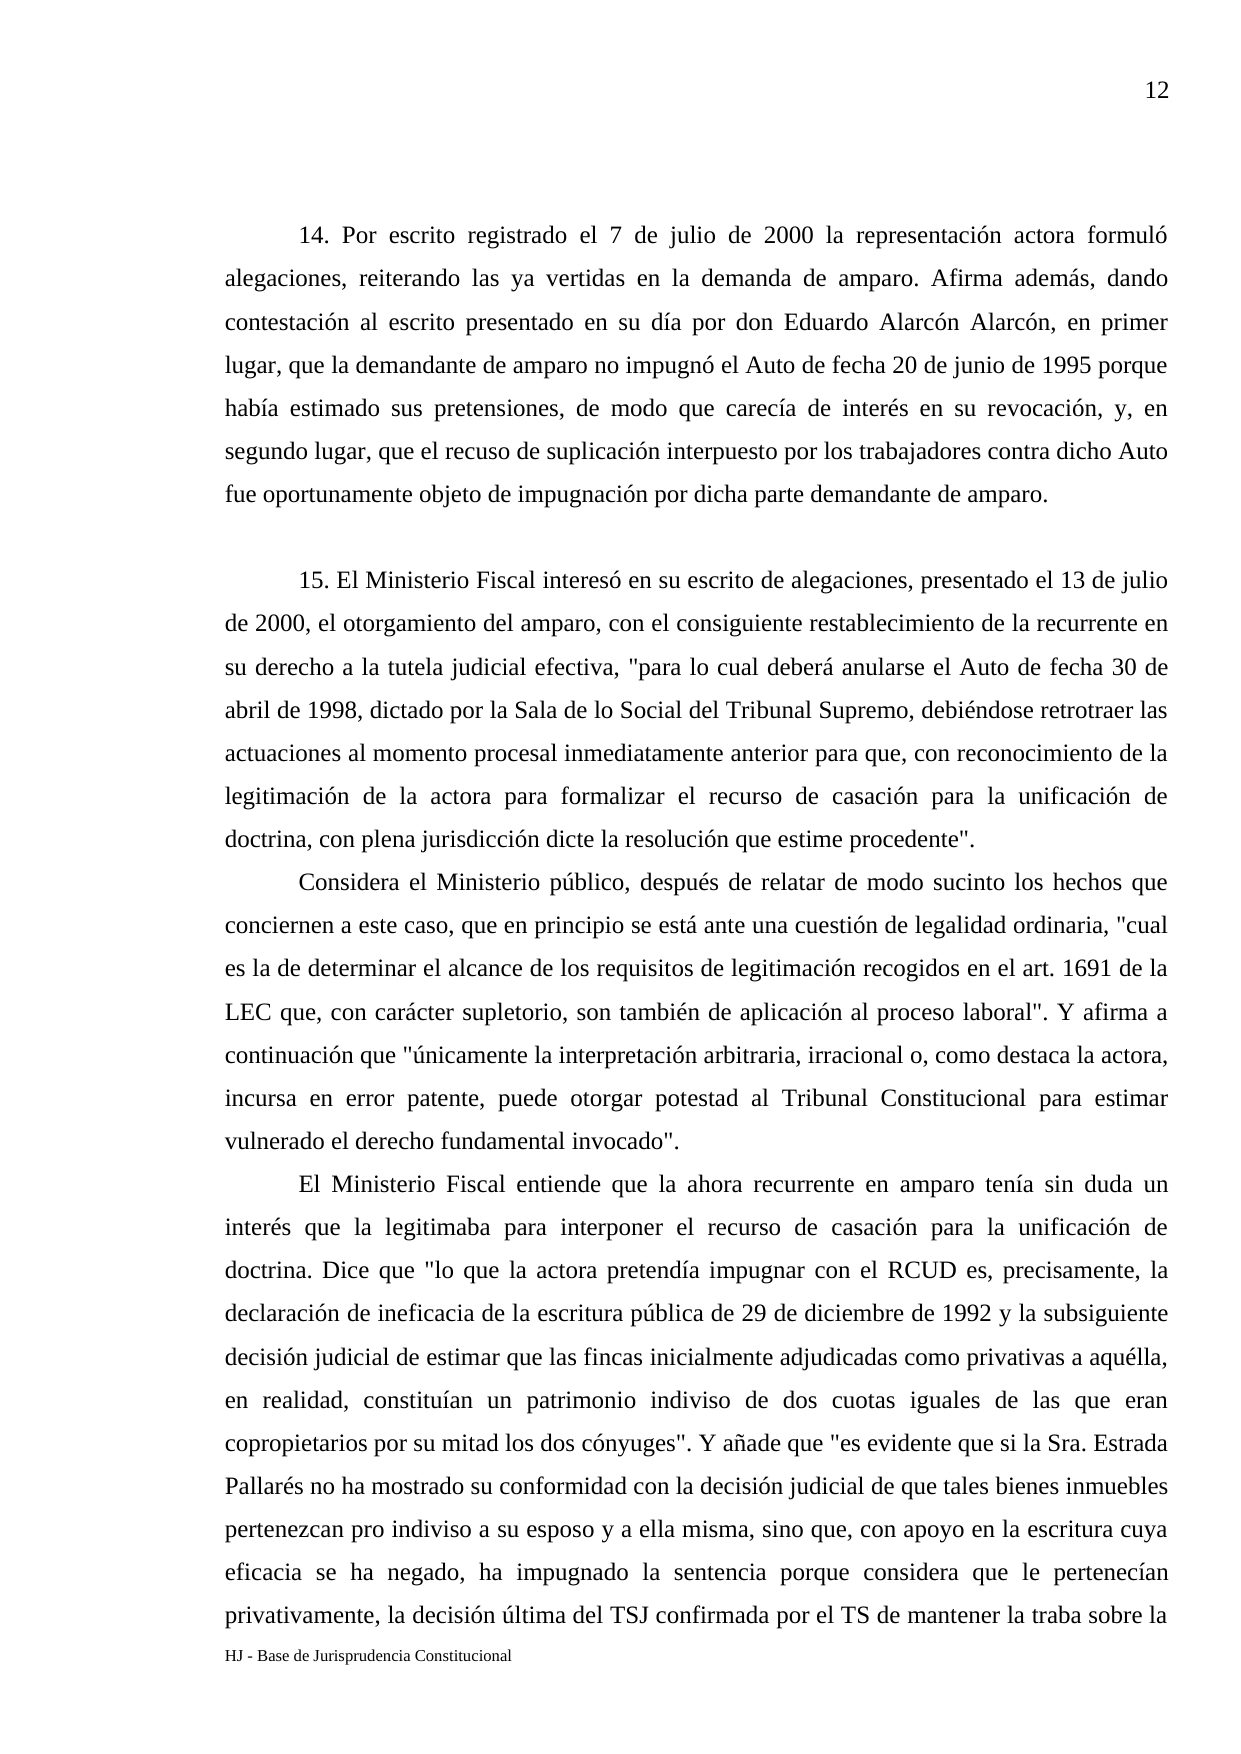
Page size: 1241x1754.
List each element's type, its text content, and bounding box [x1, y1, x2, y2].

text 15. El Ministerio Fiscal interesó en su escrito de alegaciones, presentado el 13 de julio de 2000, el otorgamiento del amparo, con el consiguiente restablecimiento de la recurrente en su derecho a la tutela judicial efectiva, "para lo cual deberá anularse el Auto de fecha 30 de abril de 1998, dictado por la Sala de lo Social del Tribunal Supremo, debiéndose retrotraer las actuaciones al momento procesal inmediatamente anterior para que, con reconocimiento de la legitimación de la actora para formalizar el recurso de casación para la unificación de doctrina, con plena jurisdicción dicte la resolución que estime procedente". [224, 565, 1169, 853]
text Considera el Ministerio público, después de relatar de modo sucinto los hechos que conciernen a este caso, que en principio se está ante una cuestión de legalidad ordinaria, "cual es la de determinar el alcance de los requisitos de legitimación recogidos en el art. 1691 de la LEC que, con carácter supletorio, son también de aplicación al proceso laboral". Y afirma a continuación que "únicamente la interpretación arbitraria, irracional o, como destaca la actora, incursa en error patente, puede otorgar potestad al Tribunal Constitucional para estimar vulnerado el derecho fundamental invocado". [224, 867, 1169, 1155]
text 14. Por escrito registrado el 7 de julio de 2000 la representación actora formuló alegaciones, reiterando las ya vertidas en la demanda de amparo. Afirma además, dando contestación al escrito presentado en su día por don Eduardo Alarcón Alarcón, en primer lugar, que la demandante de amparo no impugnó el Auto de fecha 20 de junio de 1995 porque había estimado sus pretensiones, de modo que carecía de interés en su revocación, y, en segundo lugar, que el recuso de suplicación interpuesto por los trabajadores contra dicho Auto fue oportunamente objeto de impugnación por dicha parte demandante de amparo. [224, 220, 1169, 508]
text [224, 1169, 1169, 1629]
